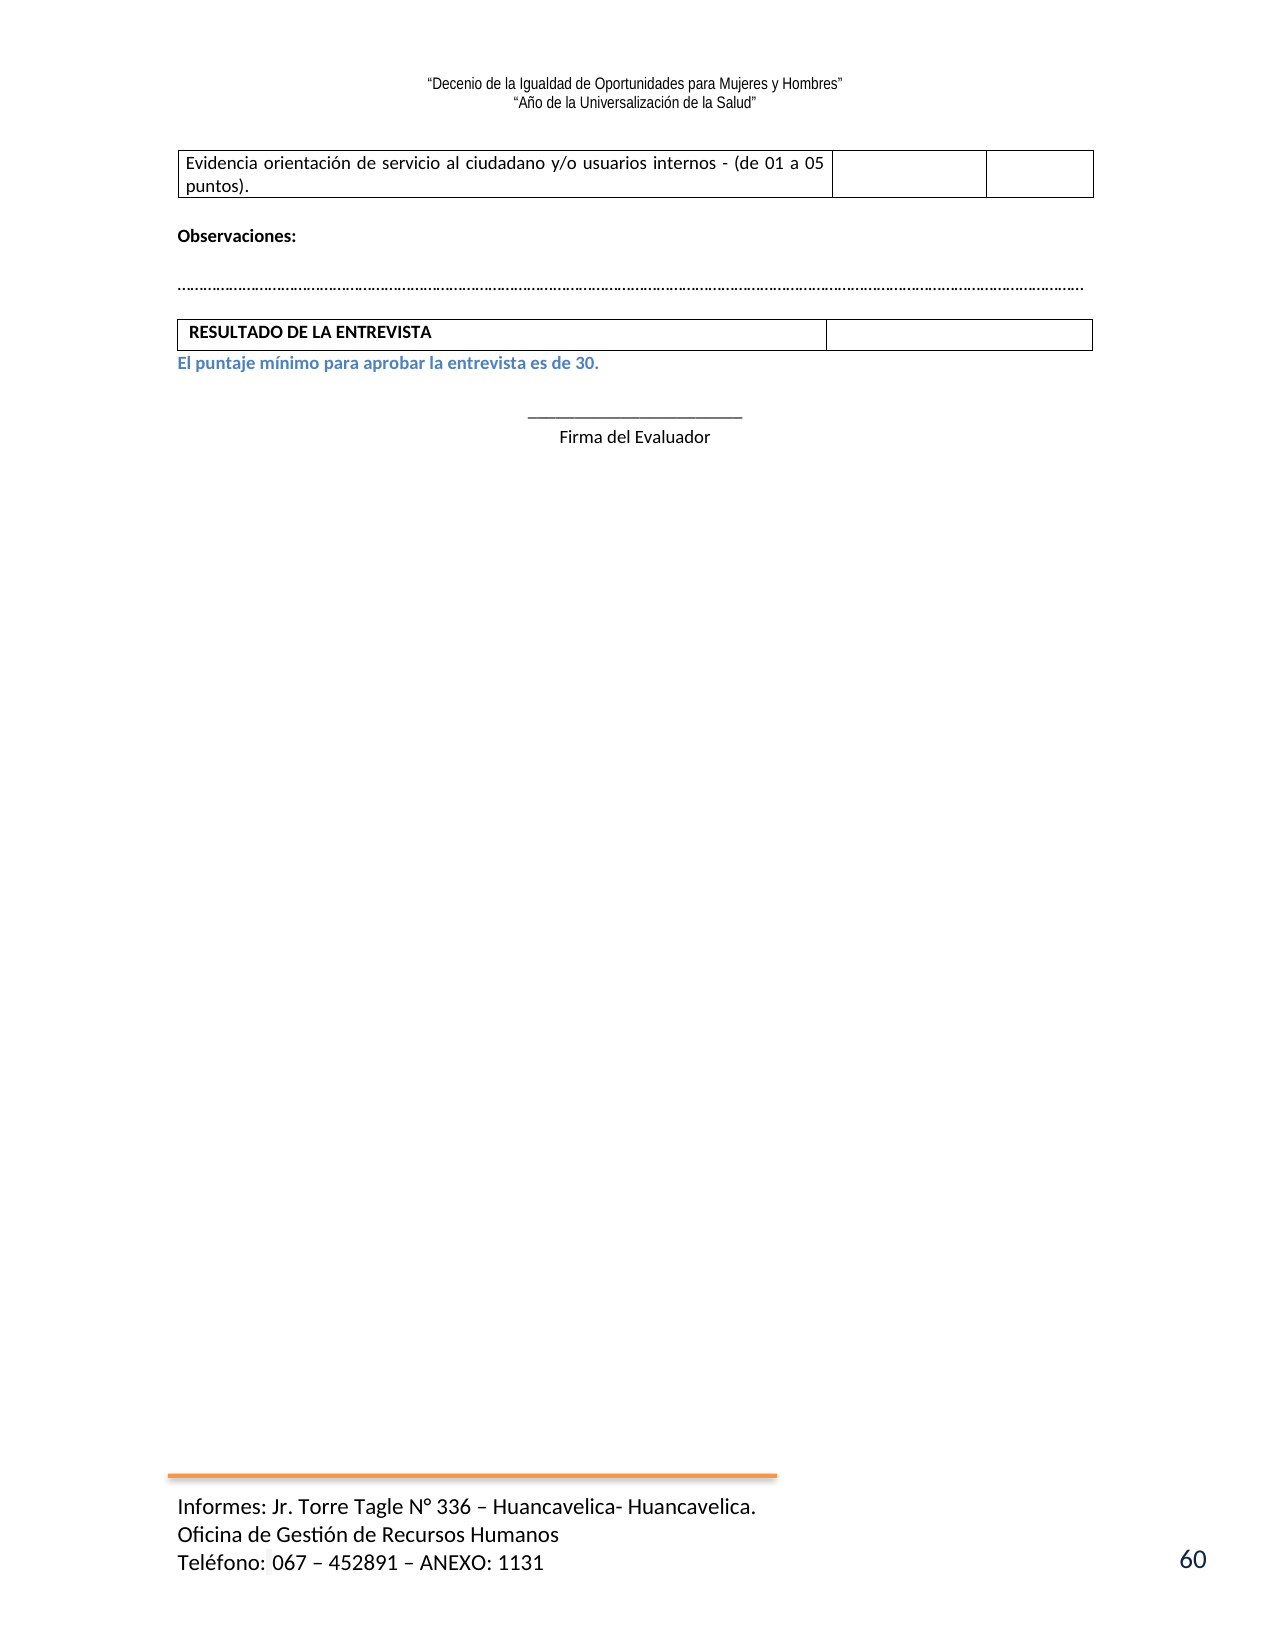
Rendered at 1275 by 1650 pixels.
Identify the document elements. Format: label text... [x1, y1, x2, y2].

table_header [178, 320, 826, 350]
text _______________________ [177, 398, 1093, 421]
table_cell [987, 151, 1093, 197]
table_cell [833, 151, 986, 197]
text Observaciones: [177, 225, 1093, 248]
text El puntaje mínimo para aprobar la entrevista es de 30. [177, 351, 1093, 374]
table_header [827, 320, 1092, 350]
text ………………………………………………………………………………………………………………………………………………………………………………………… [177, 272, 1093, 295]
text Firma del Evaluador [177, 425, 1093, 448]
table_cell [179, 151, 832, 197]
